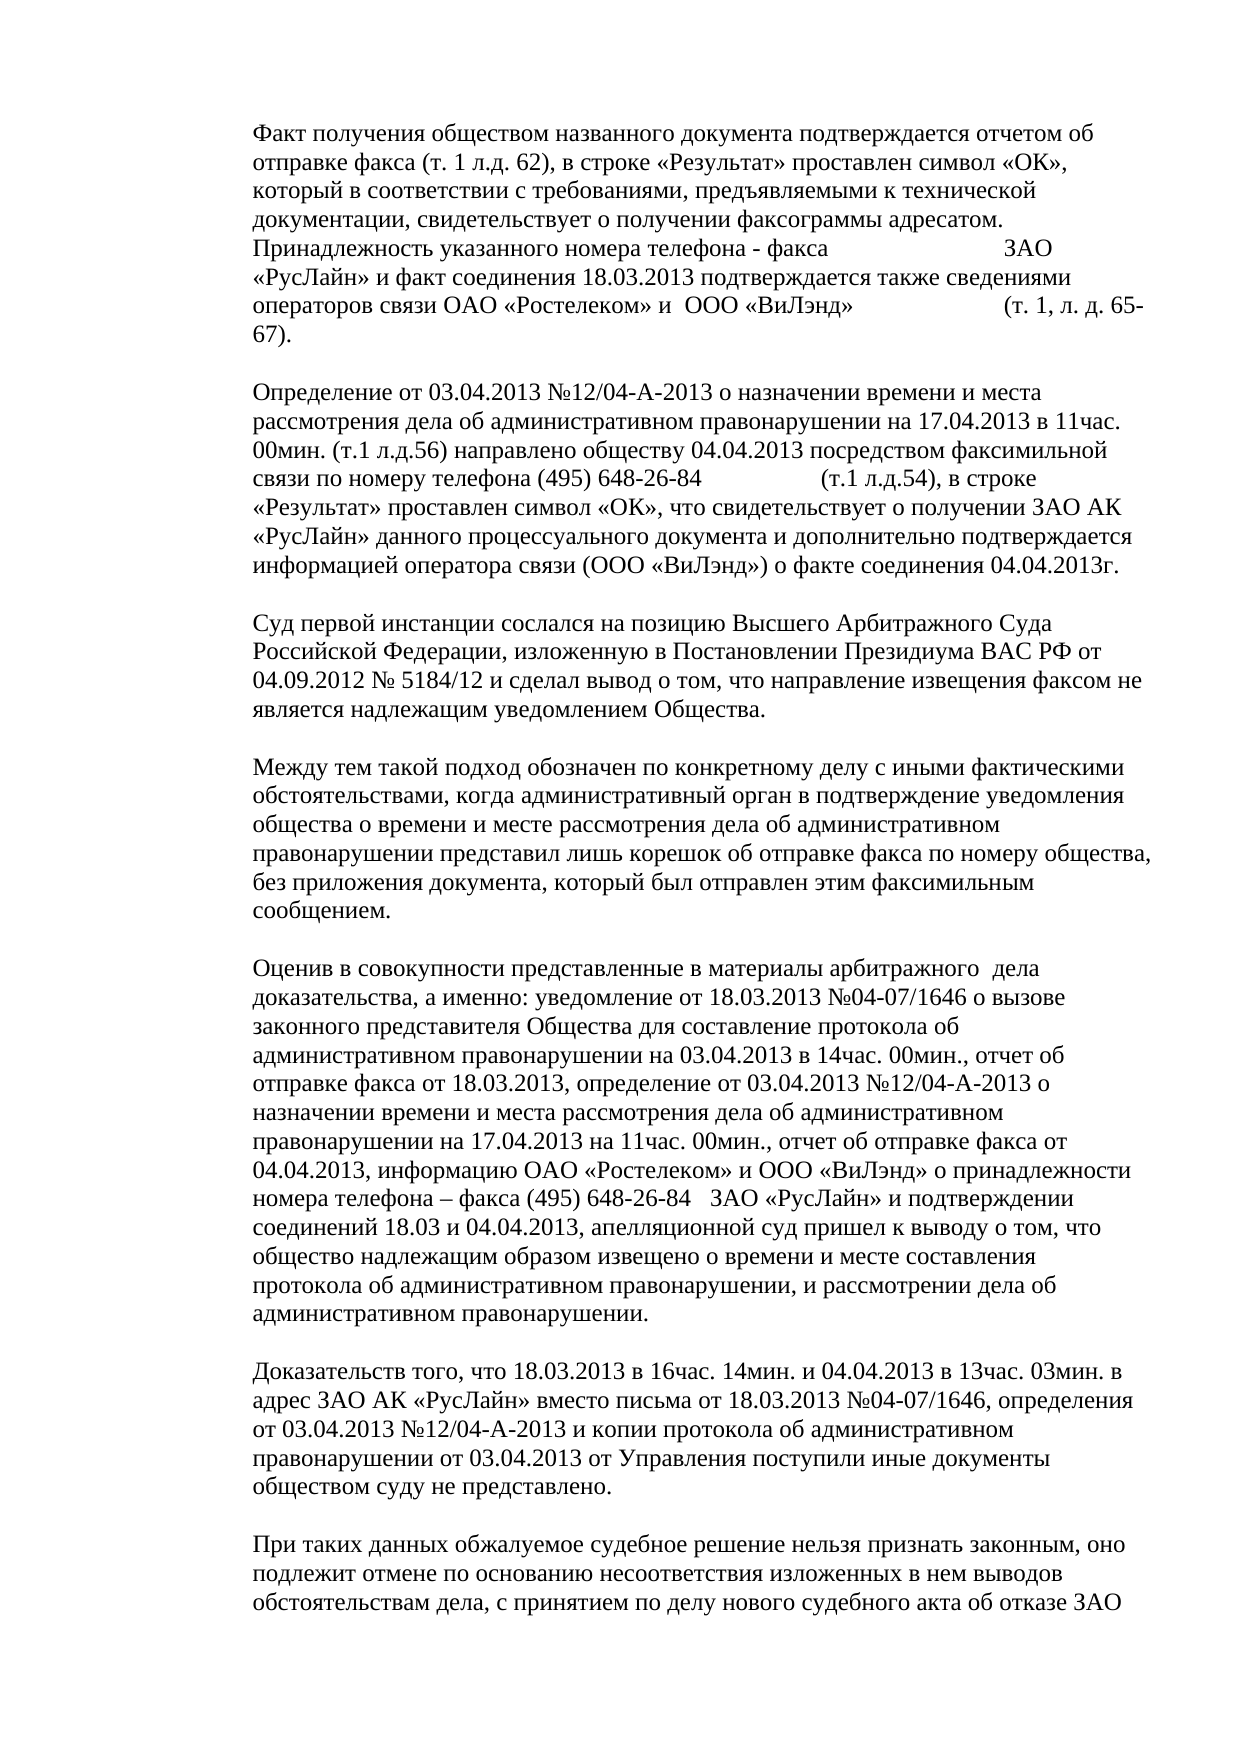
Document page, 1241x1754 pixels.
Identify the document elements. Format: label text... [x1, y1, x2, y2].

text Факт получения обществом названного документа подтверждается отчетом об отправке факса (т. 1 л.д. 62), в строке «Результат» проставлен символ «ОК», который в соответствии с требованиями, предъявляемыми к технической документации, свидетельствует о получении факсограммы адресатом. Принадлежность указанного номера телефона - факса ЗАО «РусЛайн» и факт соединения 18.03.2013 подтверждается также сведениями операторов связи ОАО «Ростелеком» и ООО «ВиЛэнд» (т. 1, л. д. 65-67). [252, 118, 1152, 348]
text Между тем такой подход обозначен по конкретному делу с иными фактическими обстоятельствами, когда административный орган в подтверждение уведомления общества о времени и месте рассмотрения дела об административном правонарушении представил лишь корешок об отправке факса по номеру общества, без приложения документа, который был отправлен этим факсимильным сообщением. [252, 752, 1152, 924]
text Доказательств того, что 18.03.2013 в 16час. 14мин. и 04.04.2013 в 13час. 03мин. в адрес ЗАО АК «РусЛайн» вместо письма от 18.03.2013 №04-07/1646, определения от 03.04.2013 №12/04-А-2013 и копии протокола об административном правонарушении от 03.04.2013 от Управления поступили иные документы обществом суду не представлено. [252, 1356, 1152, 1500]
text Суд первой инстанции сослался на позицию Высшего Арбитражного Суда Российской Федерации, изложенную в Постановлении Президиума ВАС РФ от 04.09.2012 № 5184/12 и сделал вывод о том, что направление извещения факсом не является надлежащим уведомлением Общества. [252, 608, 1152, 723]
text Оценив в совокупности представленные в материалы арбитражного дела доказательства, а именно: уведомление от 18.03.2013 №04-07/1646 о вызове законного представителя Общества для составление протокола об административном правонарушении на 03.04.2013 в 14час. 00мин., отчет об отправке факса от 18.03.2013, определение от 03.04.2013 №12/04-А-2013 о назначении времени и места рассмотрения дела об административном правонарушении на 17.04.2013 на 11час. 00мин., отчет об отправке факса от 04.04.2013, информацию ОАО «Ростелеком» и ООО «ВиЛэнд» о принадлежности номера телефона – факса (495) 648-26-84 ЗАО «РусЛайн» и подтверждении соединений 18.03 и 04.04.2013, апелляционной суд пришел к выводу о том, что общество надлежащим образом извещено о времени и месте составления протокола об административном правонарушении, и рассмотрении дела об административном правонарушении. [252, 953, 1152, 1327]
text Определение от 03.04.2013 №12/04-А-2013 о назначении времени и места рассмотрения дела об административном правонарушении на 17.04.2013 в 11час. 00мин. (т.1 л.д.56) направлено обществу 04.04.2013 посредством факсимильной связи по номеру телефона (495) 648-26-84 (т.1 л.д.54), в строке «Результат» проставлен символ «ОК», что свидетельствует о получении ЗАО АК «РусЛайн» данного процессуального документа и дополнительно подтверждается информацией оператора связи (ООО «ВиЛэнд») о факте соединения 04.04.2013г. [252, 377, 1152, 578]
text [252, 1529, 1152, 1616]
